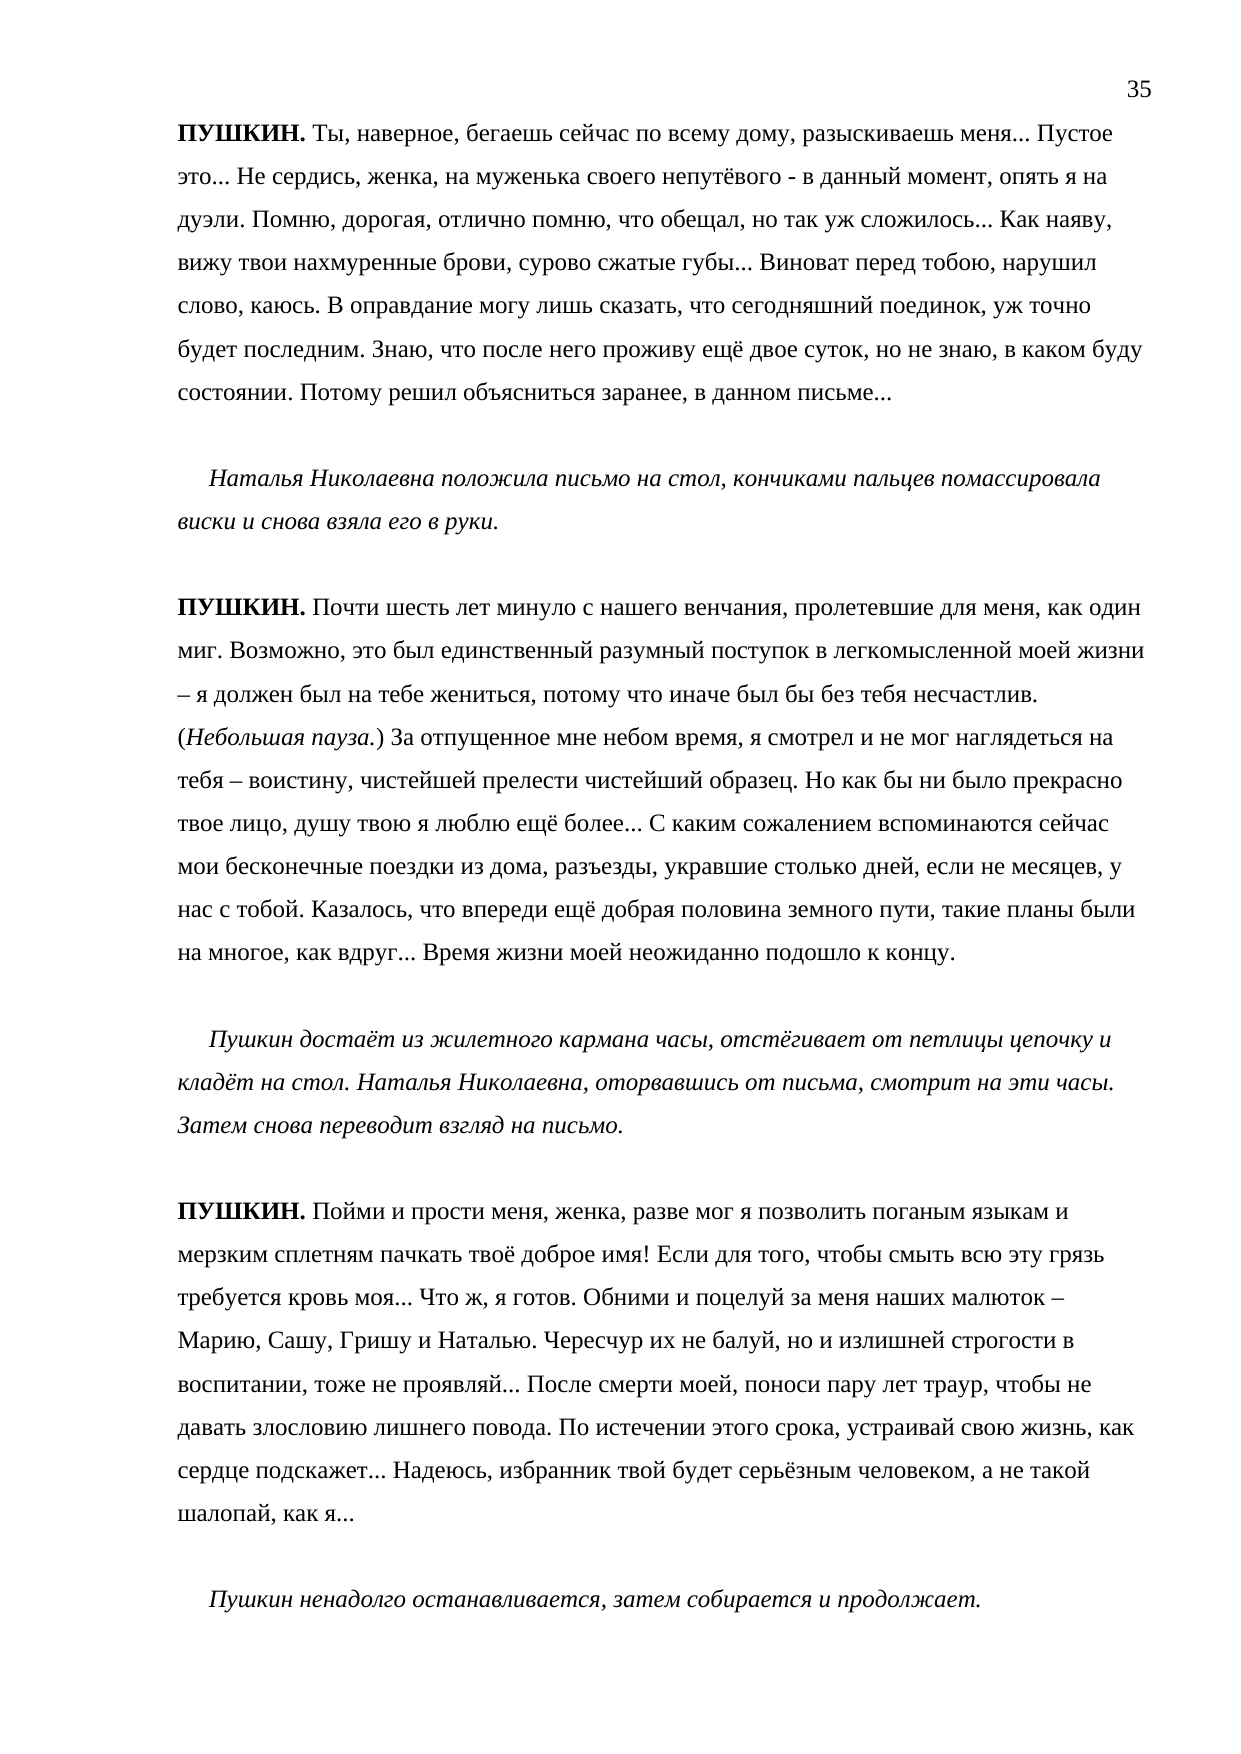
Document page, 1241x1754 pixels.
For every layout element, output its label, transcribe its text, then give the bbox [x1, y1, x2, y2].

text ПУШКИН. Пойми и прости меня, женка, разве мог я позволить поганым языкам и мерзким сплетням пачкать твоё доброе имя! Если для того, чтобы смыть всю эту грязь требуется кровь моя... Что ж, я готов. Обними и поцелуй за меня наших малюток – Марию, Сашу, Гришу и Наталью. Чересчур их не балуй, но и излишней строгости в воспитании, тоже не проявляй... После смерти моей, поноси пару лет траур, чтобы не давать злословию лишнего повода. По истечении этого срока, устраивай свою жизнь, как сердце подскажет... Надеюсь, избранник твой будет серьёзным человеком, а не такой шалопай, как я... [177, 1196, 1152, 1527]
text Пушкин достаёт из жилетного кармана часы, отстёгивает от петлицы цепочку и кладёт на стол. Наталья Николаевна, оторвавшись от письма, смотрит на эти часы. Затем снова переводит взгляд на письмо. [177, 1024, 1152, 1139]
text ПУШКИН. Почти шесть лет минуло с нашего венчания, пролетевшие для меня, как один миг. Возможно, это был единственный разумный поступок в легкомысленной моей жизни – я должен был на тебе жениться, потому что иначе был бы без тебя несчастлив. (Небольшая пауза.) За отпущенное мне небом время, я смотрел и не мог наглядеться на тебя – воистину, чистейшей прелести чистейший образец. Но как бы ни было прекрасно твое лицо, душу твою я люблю ещё более... С каким сожалением вспоминаются сейчас мои бесконечные поездки из дома, разъезды, укравшие столько дней, если не месяцев, у нас с тобой. Казалось, что впереди ещё добрая половина земного пути, такие планы были на многое, как вдруг... Время жизни моей неожиданно подошло к концу. [177, 592, 1152, 966]
text Пушкин ненадолго останавливается, затем собирается и продолжает. [177, 1584, 1152, 1613]
text ПУШКИН. Ты, наверное, бегаешь сейчас по всему дому, разыскиваешь меня... Пустое это... Не сердись, женка, на муженька своего непутёвого - в данный момент, опять я на дуэли. Помню, дорогая, отлично помню, что обещал, но так уж сложилось... Как наяву, вижу твои нахмуренные брови, сурово сжатые губы... Виноват перед тобою, нарушил слово, каюсь. В оправдание могу лишь сказать, что сегодняшний поединок, уж точно будет последним. Знаю, что после него проживу ещё двое суток, но не знаю, в каком буду состоянии. Потому решил объясниться заранее, в данном письме... [177, 118, 1152, 406]
text Наталья Николаевна положила письмо на стол, кончиками пальцев помассировала виски и снова взяла его в руки. [177, 463, 1152, 535]
